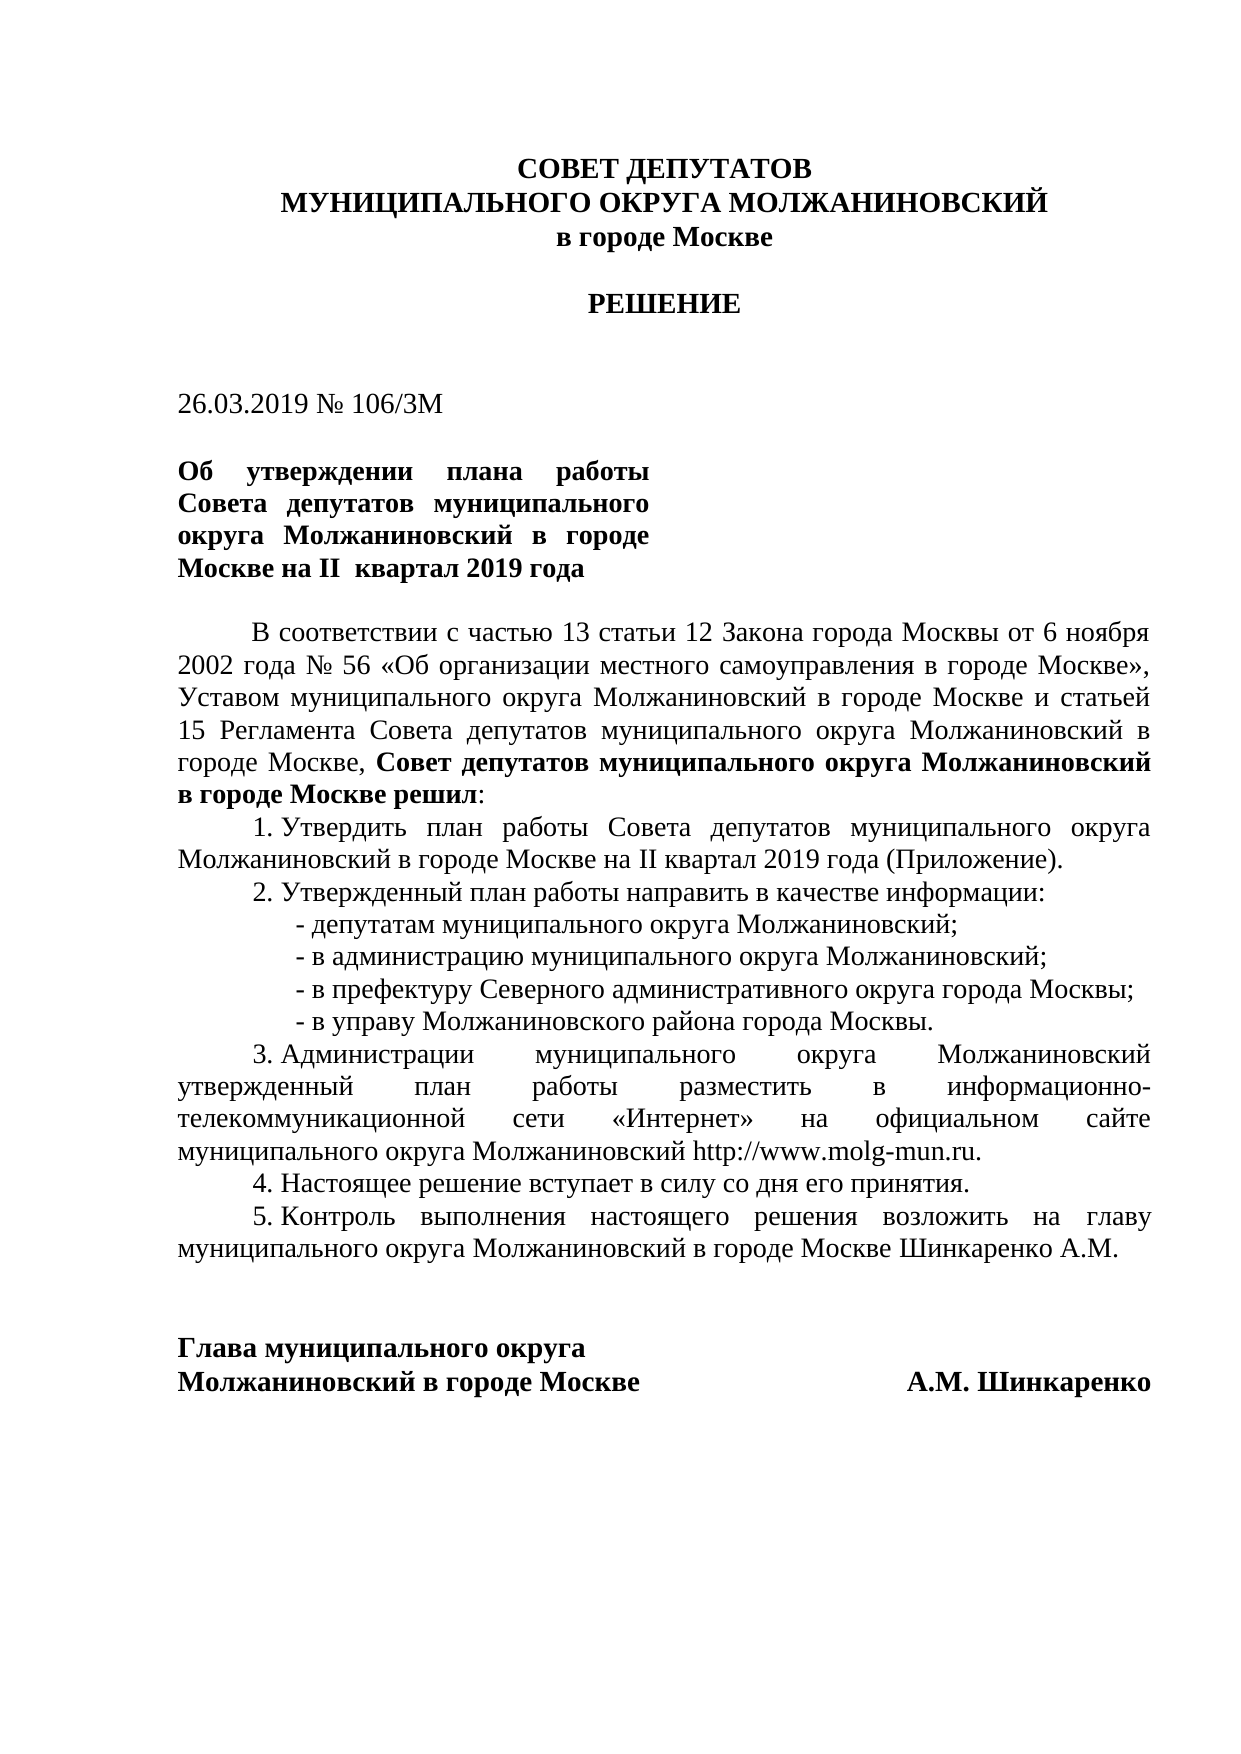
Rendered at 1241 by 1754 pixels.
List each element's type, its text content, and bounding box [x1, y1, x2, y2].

text СОВЕТ ДЕПУТАТОВ [177, 152, 1152, 185]
text 3. Администрации муниципального округа Молжаниновский утвержденный план работы разместить в информационно-телекоммуникационной сети «Интернет» на официальном сайте муниципального округа Молжаниновский http://www.molg-mun.ru. [177, 1037, 1152, 1166]
title РЕШЕНИЕ [177, 286, 1152, 319]
text 5. Контроль выполнения настоящего решения возложить на главу муниципального округа Молжаниновский в городе Москве Шинкаренко А.М. [177, 1199, 1152, 1263]
text МУНИЦИПАЛЬНОГО ОКРУГА МОЛЖАНИНОВСКИЙ [177, 185, 1152, 219]
text - в управу Молжаниновского района города Москвы. [177, 1004, 1152, 1037]
text - в администрацию муниципального округа Молжаниновский; [177, 939, 1152, 972]
text 1. Утвердить план работы Совета депутатов муниципального округа Молжаниновский в городе Москве на II квартал 2019 года (Приложение). [177, 810, 1152, 875]
text Молжаниновский в городе Москве А.М. Шинкаренко [177, 1364, 1152, 1398]
title 26.03.2019 № 106/3М [177, 386, 1152, 420]
text Глава муниципального округа [177, 1331, 1152, 1364]
text - в префектуру Северного административного округа города Москвы; [177, 972, 1152, 1004]
text 2. Утвержденный план работы направить в качестве информации: [177, 875, 1152, 907]
text Об утверждении плана работы Совета депутатов муниципального округа Молжаниновский в городе Москве на II квартал 2019 года [177, 453, 650, 583]
text 4. Настоящее решение вступает в силу со дня его принятия. [177, 1166, 1152, 1199]
text - депутатам муниципального округа Молжаниновский; [177, 907, 1152, 939]
text в городе Москве [177, 219, 1152, 252]
text В соответствии с частью 13 статьи 12 Закона города Москвы от 6 ноября 2002 года № 56 «Об организации местного самоуправления в городе Москве», Уставом муниципального округа Молжаниновский в городе Москве и статьей 15 Регламента Совета депутатов муниципального округа Молжаниновский в городе Москве, Совет депутатов муниципального округа Молжаниновский в городе Москве решил: [177, 616, 1152, 810]
